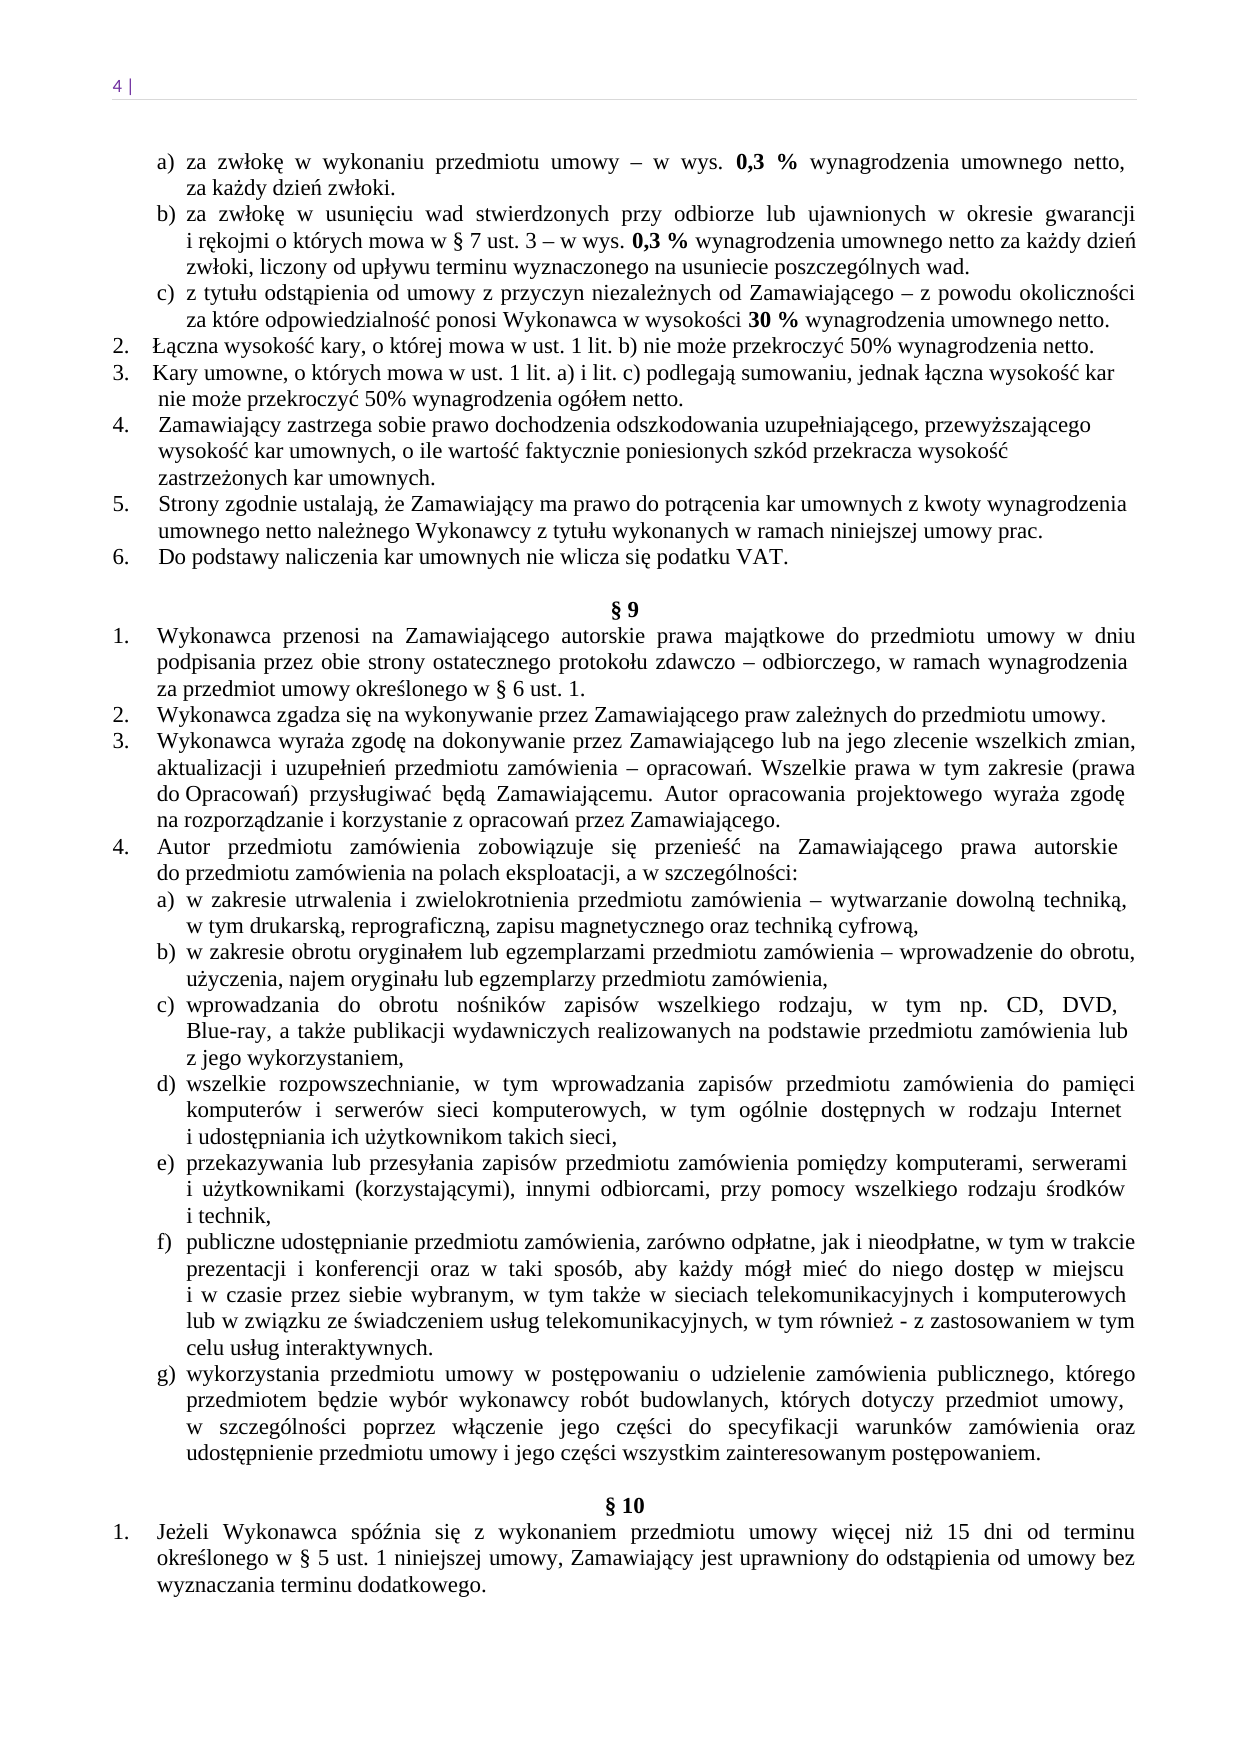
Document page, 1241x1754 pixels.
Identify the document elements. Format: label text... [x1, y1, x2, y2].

list wprowadzania do obrotu nośników zapisów wszelkiego rodzaju, w tym np. CD, DVD, Blue-ray, a także publikacji wydawniczych realizowanych na podstawie przedmiotu zamówienia lub z jego wykorzystaniem, [157, 991, 1137, 1070]
text 3. Kary umowne, o których mowa w ust. 1 lit. a) i lit. c) podlegają sumowaniu, jednak łączna wysokość kar [112, 358, 1137, 385]
text § 9 [112, 596, 1137, 622]
list wykorzystania przedmiotu umowy w postępowaniu o udzielenie zamówienia publicznego, którego przedmiotem będzie wybór wykonawcy robót budowlanych, których dotyczy przedmiot umowy, w szczególności poprzez włączenie jego części do specyfikacji warunków zamówienia oraz udostępnienie przedmiotu umowy i jego części wszystkim zainteresowanym postępowaniem. [157, 1360, 1137, 1465]
list Jeżeli Wykonawca spóźnia się z wykonaniem przedmiotu umowy więcej niż 15 dni od terminu określonego w § 5 ust. 1 niniejszej umowy, Zamawiający jest uprawniony do odstąpienia od umowy bez wyznaczania terminu dodatkowego. [112, 1518, 1137, 1597]
text § 10 [112, 1492, 1137, 1518]
list w zakresie obrotu oryginałem lub egzemplarzami przedmiotu zamówienia – wprowadzenie do obrotu, użyczenia, najem oryginału lub egzemplarzy przedmiotu zamówienia, [157, 938, 1137, 991]
text wysokość kar umownych, o ile wartość faktycznie poniesionych szkód przekracza wysokość [112, 438, 1137, 464]
list za zwłokę w usunięciu wad stwierdzonych przy odbiorze lub ujawnionych w okresie gwarancji i rękojmi o których mowa w § 7 ust. 3 – w wys. 0,3 % wynagrodzenia umownego netto za każdy dzień zwłoki, liczony od upływu terminu wyznaczonego na usuniecie poszczególnych wad. [157, 200, 1137, 279]
list wszelkie rozpowszechnianie, w tym wprowadzania zapisów przedmiotu zamówienia do pamięci komputerów i serwerów sieci komputerowych, w tym ogólnie dostępnych w rodzaju Internet i udostępniania ich użytkownikom takich sieci, [157, 1070, 1137, 1149]
text 6. Do podstawy naliczenia kar umownych nie wlicza się podatku VAT. [112, 543, 1137, 569]
text 5. Strony zgodnie ustalają, że Zamawiający ma prawo do potrącenia kar umownych z kwoty wynagrodzenia [112, 490, 1137, 517]
text 4. Zamawiający zastrzega sobie prawo dochodzenia odszkodowania uzupełniającego, przewyższającego [112, 411, 1137, 438]
text 2. Łączna wysokość kary, o której mowa w ust. 1 lit. b) nie może przekroczyć 50% wynagrodzenia netto. [112, 332, 1137, 358]
list przekazywania lub przesyłania zapisów przedmiotu zamówienia pomiędzy komputerami, serwerami i użytkownikami (korzystającymi), innymi odbiorcami, przy pomocy wszelkiego rodzaju środków i technik, [157, 1149, 1137, 1228]
text nie może przekroczyć 50% wynagrodzenia ogółem netto. [112, 385, 1137, 411]
list Wykonawca zgadza się na wykonywanie przez Zamawiającego praw zależnych do przedmiotu umowy. [112, 701, 1137, 727]
text zastrzeżonych kar umownych. [112, 464, 1137, 490]
text umownego netto należnego Wykonawcy z tytułu wykonanych w ramach niniejszej umowy prac. [112, 517, 1137, 543]
list publiczne udostępnianie przedmiotu zamówienia, zarówno odpłatne, jak i nieodpłatne, w tym w trakcie prezentacji i konferencji oraz w taki sposób, aby każdy mógł mieć do niego dostęp w miejscu i w czasie przez siebie wybranym, w tym także w sieciach telekomunikacyjnych i komputerowych lub w związku ze świadczeniem usług telekomunikacyjnych, w tym również - z zastosowaniem w tym celu usług interaktywnych. [157, 1228, 1137, 1360]
list Wykonawca wyraża zgodę na dokonywanie przez Zamawiającego lub na jego zlecenie wszelkich zmian, aktualizacji i uzupełnień przedmiotu zamówienia – opracowań. Wszelkie prawa w tym zakresie (prawa do Opracowań) przysługiwać będą Zamawiającemu. Autor opracowania projektowego wyraża zgodę na rozporządzanie i korzystanie z opracowań przez Zamawiającego. [112, 727, 1137, 833]
list z tytułu odstąpienia od umowy z przyczyn niezależnych od Zamawiającego – z powodu okoliczności za które odpowiedzialność ponosi Wykonawca w wysokości 30 % wynagrodzenia umownego netto. [157, 279, 1137, 332]
list za zwłokę w wykonaniu przedmiotu umowy – w wys. 0,3 % wynagrodzenia umownego netto, za każdy dzień zwłoki. [157, 148, 1137, 200]
list Wykonawca przenosi na Zamawiającego autorskie prawa majątkowe do przedmiotu umowy w dniu podpisania przez obie strony ostatecznego protokołu zdawczo – odbiorczego, w ramach wynagrodzenia za przedmiot umowy określonego w § 6 ust. 1. [112, 622, 1137, 701]
list Autor przedmiotu zamówienia zobowiązuje się przenieść na Zamawiającego prawa autorskie do przedmiotu zamówienia na polach eksploatacji, a w szczególności: [112, 833, 1137, 886]
list w zakresie utrwalenia i zwielokrotnienia przedmiotu zamówienia – wytwarzanie dowolną techniką, w tym drukarską, reprograficzną, zapisu magnetycznego oraz techniką cyfrową, [157, 886, 1137, 938]
